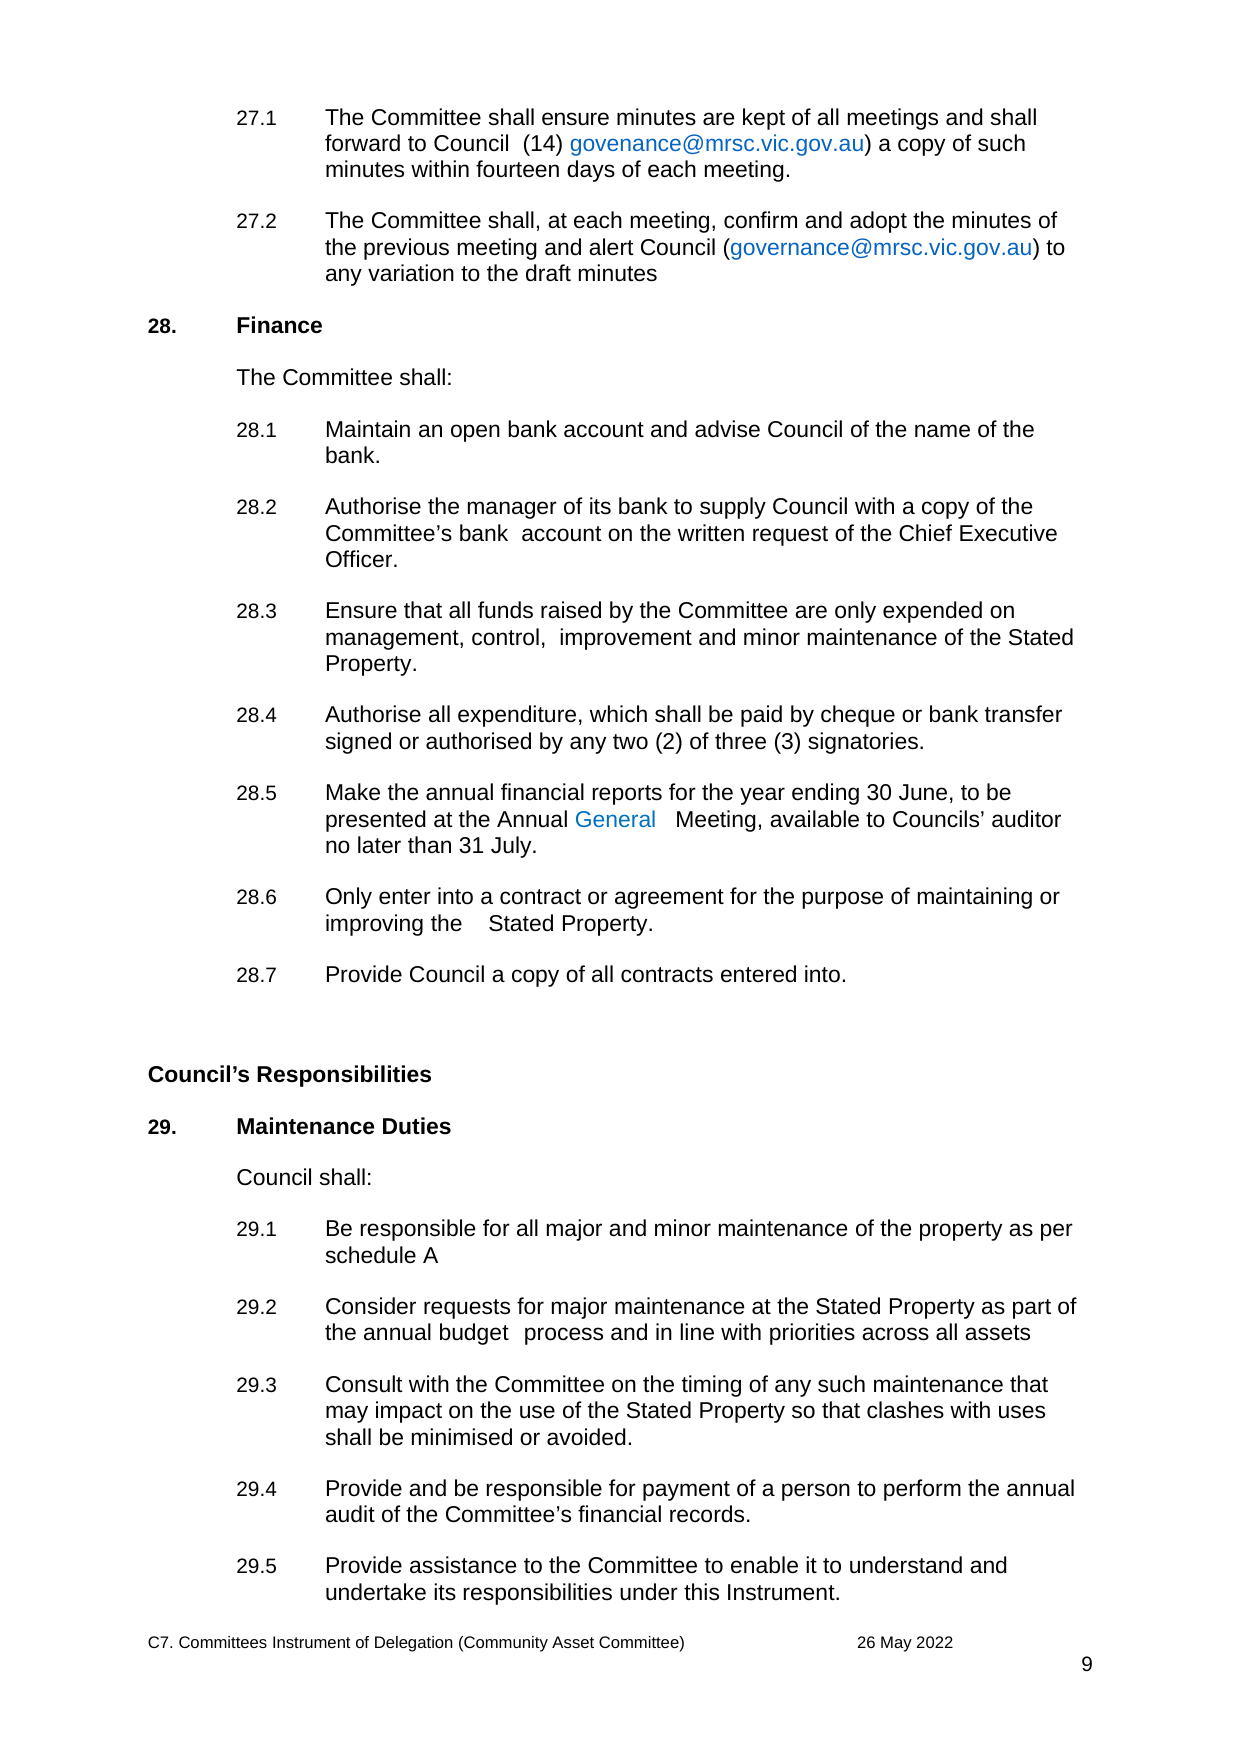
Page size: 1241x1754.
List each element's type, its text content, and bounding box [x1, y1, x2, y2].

text Maintain an open bank account and advise Council of the name of the bank. [236, 416, 1093, 468]
text The Committee shall, at each meeting, confirm and adopt the minutes of the previous meeting and alert Council (governance@mrsc.vic.gov.au) to any variation to the draft minutes [236, 207, 1093, 287]
text Make the annual financial reports for the year ending 30 June, to be presented at the Annual General Meeting, available to Councils’ auditor no later than 31 July. [236, 779, 1093, 858]
text Ensure that all funds raised by the Committee are only expended on management, control, improvement and minor maintenance of the Stated Property. [236, 597, 1093, 676]
text Finance The Committee shall: [148, 312, 1093, 391]
subtitle Council’s Responsibilities [148, 1061, 1093, 1088]
text Authorise all expenditure, which shall be paid by cheque or bank transfer signed or authorised by any two (2) of three (3) signatories. [236, 701, 1093, 754]
text Consider requests for major maintenance at the Stated Property as part of the annual budget process and in line with priorities across all assets [236, 1293, 1093, 1346]
list Council shall: [236, 1164, 1093, 1190]
text Only enter into a contract or agreement for the purpose of maintaining or improving the Stated Property. [236, 883, 1093, 936]
text Be responsible for all major and minor maintenance of the property as per schedule A [236, 1215, 1093, 1268]
text Provide and be responsible for payment of a person to perform the annual audit of the Committee’s financial records. [236, 1475, 1093, 1527]
text Provide assistance to the Committee to enable it to understand and undertake its responsibilities under this Instrument. [236, 1552, 1093, 1605]
text Maintenance Duties [148, 1113, 1093, 1139]
text Provide Council a copy of all contracts entered into. [236, 961, 1093, 1011]
text The Committee shall ensure minutes are kept of all meetings and shall forward to Council (14) govenance@mrsc.vic.gov.au) a copy of such minutes within fourteen days of each meeting. [236, 103, 1093, 182]
text Consult with the Committee on the timing of any such maintenance that may impact on the use of the Stated Property so that clashes with uses shall be minimised or avoided. [236, 1371, 1093, 1450]
text Authorise the manager of its bank to supply Council with a copy of the Committee’s bank account on the written request of the Chief Executive Officer. [236, 493, 1093, 572]
